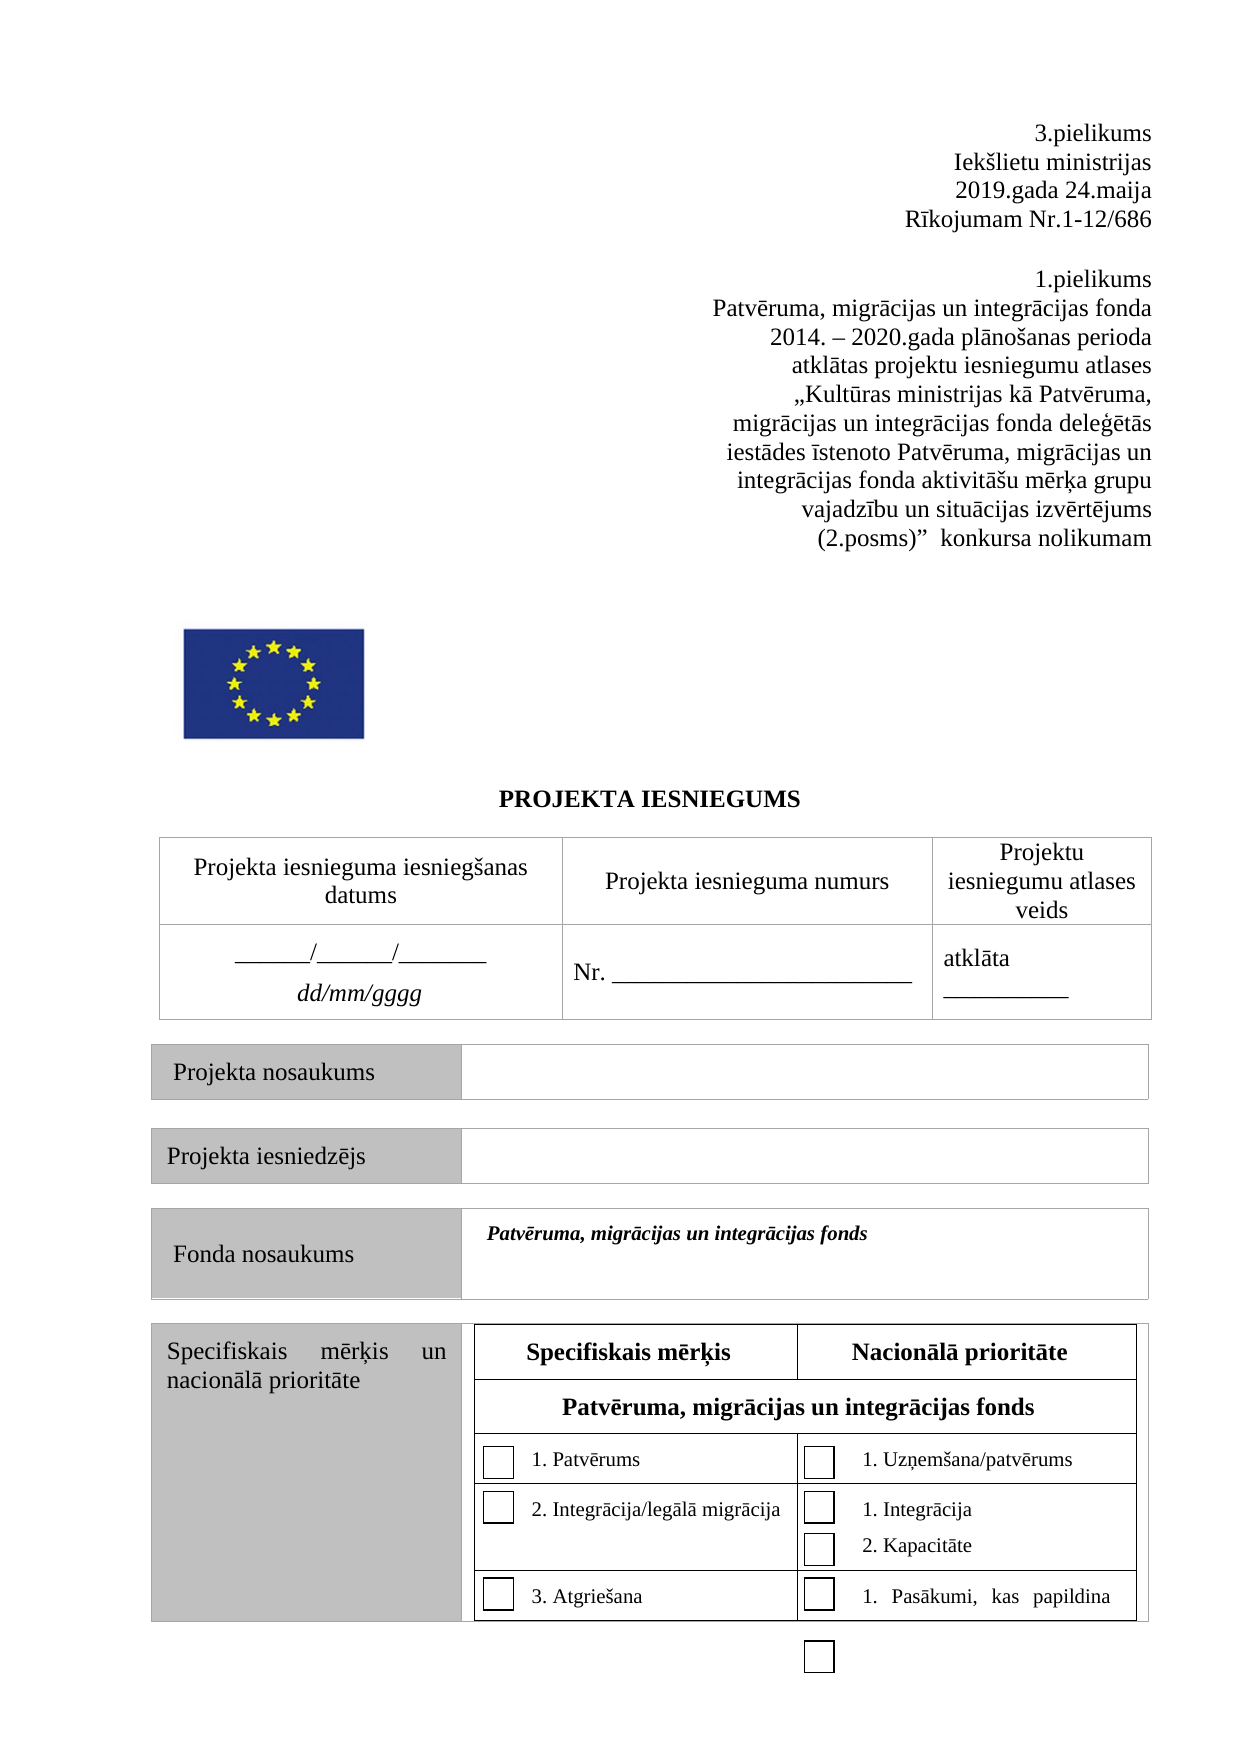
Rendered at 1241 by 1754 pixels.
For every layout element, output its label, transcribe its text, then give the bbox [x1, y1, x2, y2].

text 3.pielikums [148, 118, 1152, 147]
table_header Projekta iesniedzējs [152, 1129, 461, 1183]
table_header Projektu iesniegumu atlases veids [933, 838, 1151, 924]
table_header [798, 1484, 1136, 1570]
text 2019.gada 24.maija [148, 176, 1152, 204]
table_header [475, 1571, 797, 1620]
table_cell atklāta __________ [933, 925, 1151, 1019]
text Iekšlietu ministrijas [148, 147, 1152, 176]
table_header [1137, 1324, 1148, 1621]
text Rīkojumam Nr.1-12/686 [148, 204, 1152, 233]
table_header [798, 1325, 1136, 1379]
table_header [462, 1045, 1148, 1099]
table_header Projekta iesnieguma iesniegšanas datums [160, 838, 562, 924]
table_header [475, 1484, 797, 1570]
text PROJEKTA IESNIEGUMS [148, 784, 1152, 813]
table_header Patvēruma, migrācijas un integrācijas fonds [462, 1209, 1148, 1298]
table_header Projekta nosaukums [152, 1045, 461, 1099]
text Patvēruma, migrācijas un integrācijas fonda 2014. – 2020.gada plānošanas perioda atklātas projektu iesniegumu atlases „Kultūras ministrijas kā Patvēruma, migrācijas un integrācijas fonda deleģētās iestādes īstenoto Patvēruma, migrācijas un integrācijas fonda aktivitāšu mērķa grupu vajadzību un situācijas izvērtējums (2.posms)” konkursa nolikumam [709, 293, 1152, 552]
table_header [475, 1380, 1136, 1433]
table_header [798, 1571, 1136, 1620]
table_header [462, 1129, 1148, 1183]
table_header Fonda nosaukums [152, 1209, 461, 1298]
table_cell Nr. ________________________ [563, 925, 932, 1019]
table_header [152, 1324, 461, 1621]
table_cell ______/______/_______ dd/mm/gggg [160, 925, 562, 1019]
text 1.pielikums [148, 264, 1152, 293]
table_header [798, 1434, 1136, 1483]
table_header Projekta iesnieguma numurs [563, 838, 932, 924]
table_header [462, 1324, 474, 1621]
table_header [475, 1434, 797, 1483]
table_header [475, 1325, 797, 1379]
